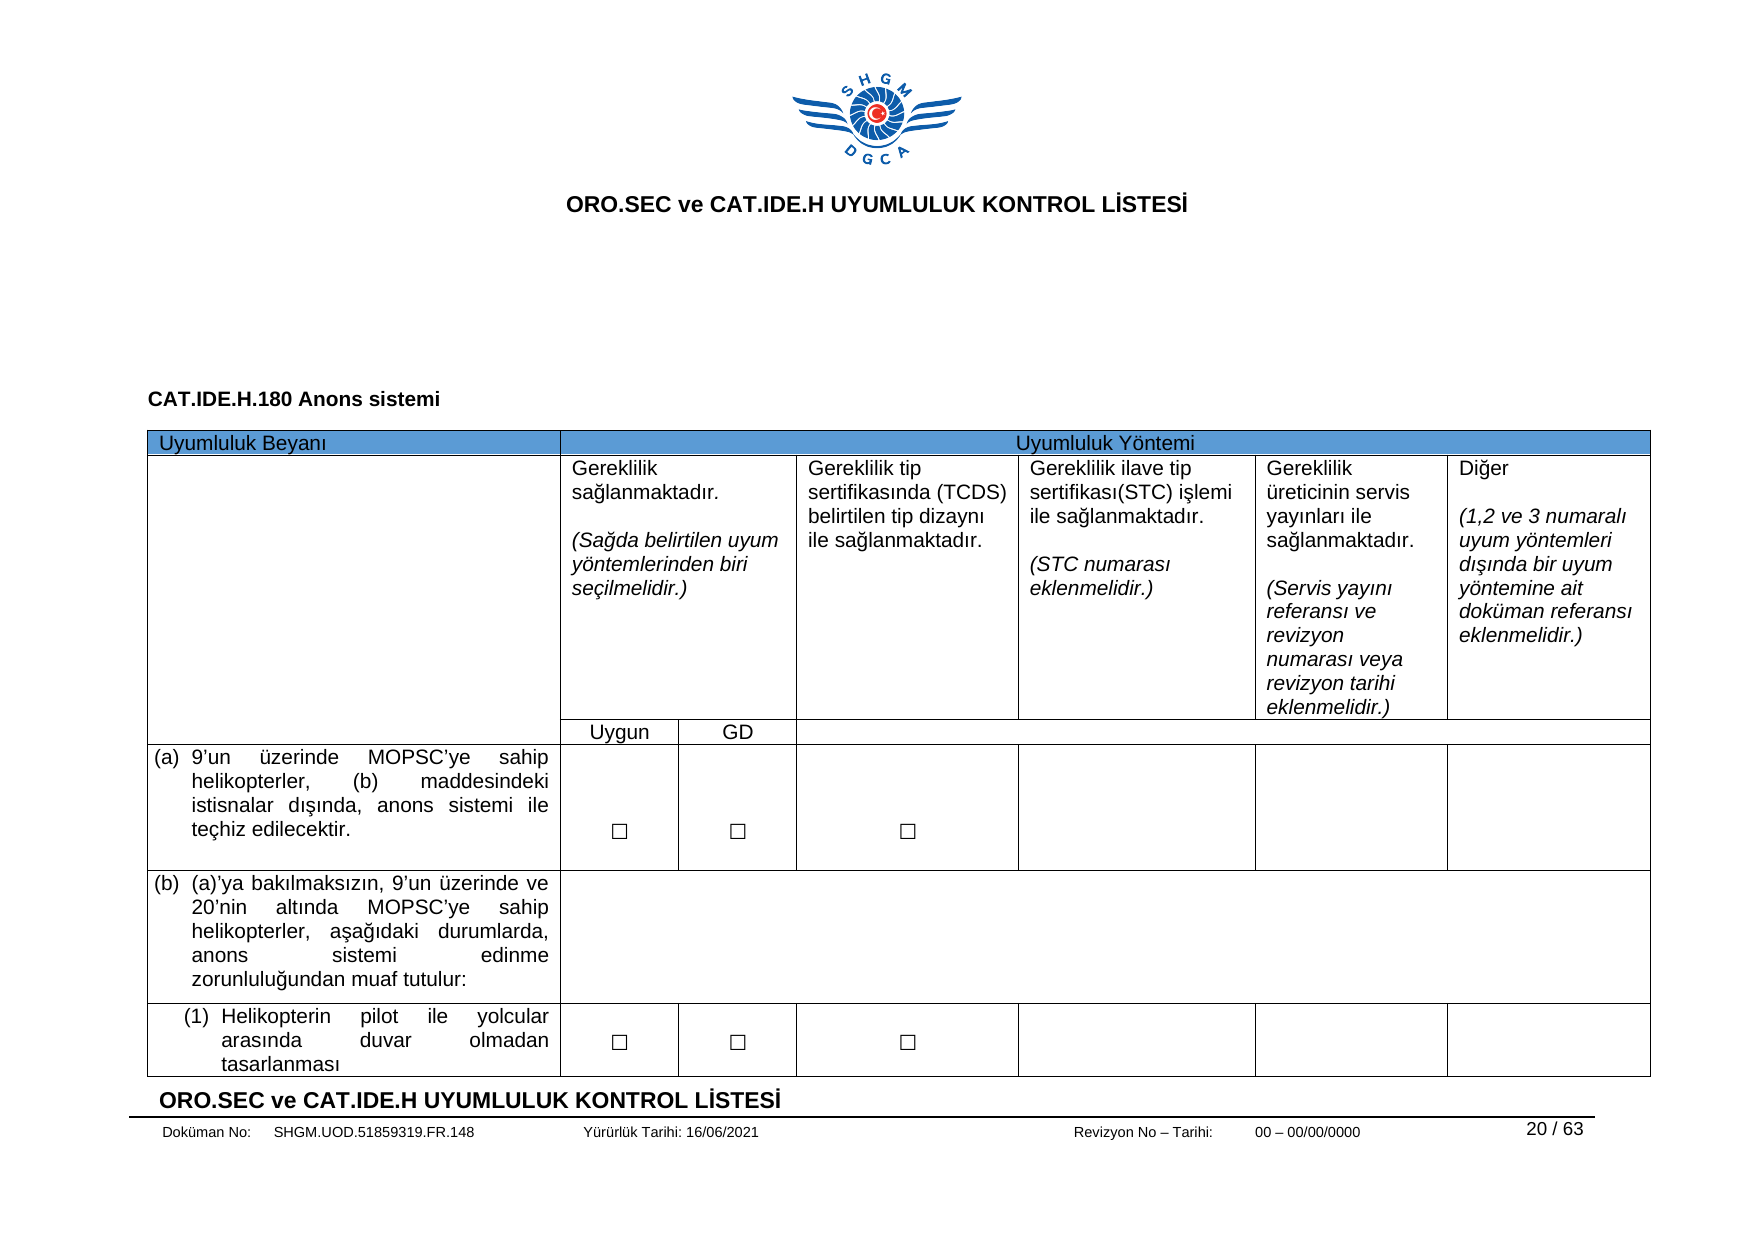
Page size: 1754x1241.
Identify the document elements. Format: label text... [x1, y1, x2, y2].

table_cell GD [679, 720, 796, 744]
table_cell 9’un üzerinde MOPSC’ye sahip helikopterler, (b) maddesindeki istisnalar dışında, anons sistemi ile teçhiz edilecektir. [148, 745, 560, 869]
table_cell [679, 745, 796, 869]
table_cell Gereklilik tip sertifikasında (TCDS) belirtilen tip dizaynı ile sağlanmaktadır. [797, 456, 1018, 719]
table_cell [148, 456, 560, 744]
table_cell [679, 1004, 796, 1076]
table_cell [1448, 745, 1650, 869]
table_cell (a)’ya bakılmaksızın, 9’un üzerinde ve 20’nin altında MOPSC’ye sahip helikopterler, aşağıdaki durumlarda, anons sistemi edinme zorunluluğundan muaf tutulur: [148, 871, 560, 1003]
table_cell [797, 720, 1650, 744]
table_header Uyumluluk Yöntemi [561, 431, 1650, 454]
table_cell Uygun [561, 720, 678, 744]
table_header Uyumluluk Beyanı [148, 431, 560, 454]
picture [792, 73, 962, 165]
table_cell Gereklilik üreticinin servis yayınları ile sağlanmaktadır. (Servis yayını referansı ve revizyon numarası veya revizyon tarihi eklenmelidir.) [1256, 456, 1447, 719]
table_cell [797, 745, 1018, 869]
table_cell [1019, 1004, 1255, 1076]
table_cell [797, 1004, 1018, 1076]
table_cell Gereklilik ilave tip sertifikası(STC) işlemi ile sağlanmaktadır. (STC numarası eklenmelidir.) [1019, 456, 1255, 719]
table_cell Helikopterin pilot ile yolcular arasında duvar olmadan tasarlanması [148, 1004, 560, 1076]
table_cell [1019, 745, 1255, 869]
table_cell [1256, 1004, 1447, 1076]
table_cell Diğer (1,2 ve 3 numaralı uyum yöntemleri dışında bir uyum yöntemine ait doküman referansı eklenmelidir.) [1448, 456, 1650, 719]
table_cell [561, 1004, 678, 1076]
table_cell [561, 745, 678, 869]
text CAT.IDE.H.180 Anons sistemi [148, 387, 1606, 411]
table_cell [561, 871, 1650, 1003]
table_cell Gereklilik sağlanmaktadır. (Sağda belirtilen uyum yöntemlerinden biri seçilmelidir.) [561, 456, 796, 719]
table_cell [1448, 1004, 1650, 1076]
table_cell [1256, 745, 1447, 869]
